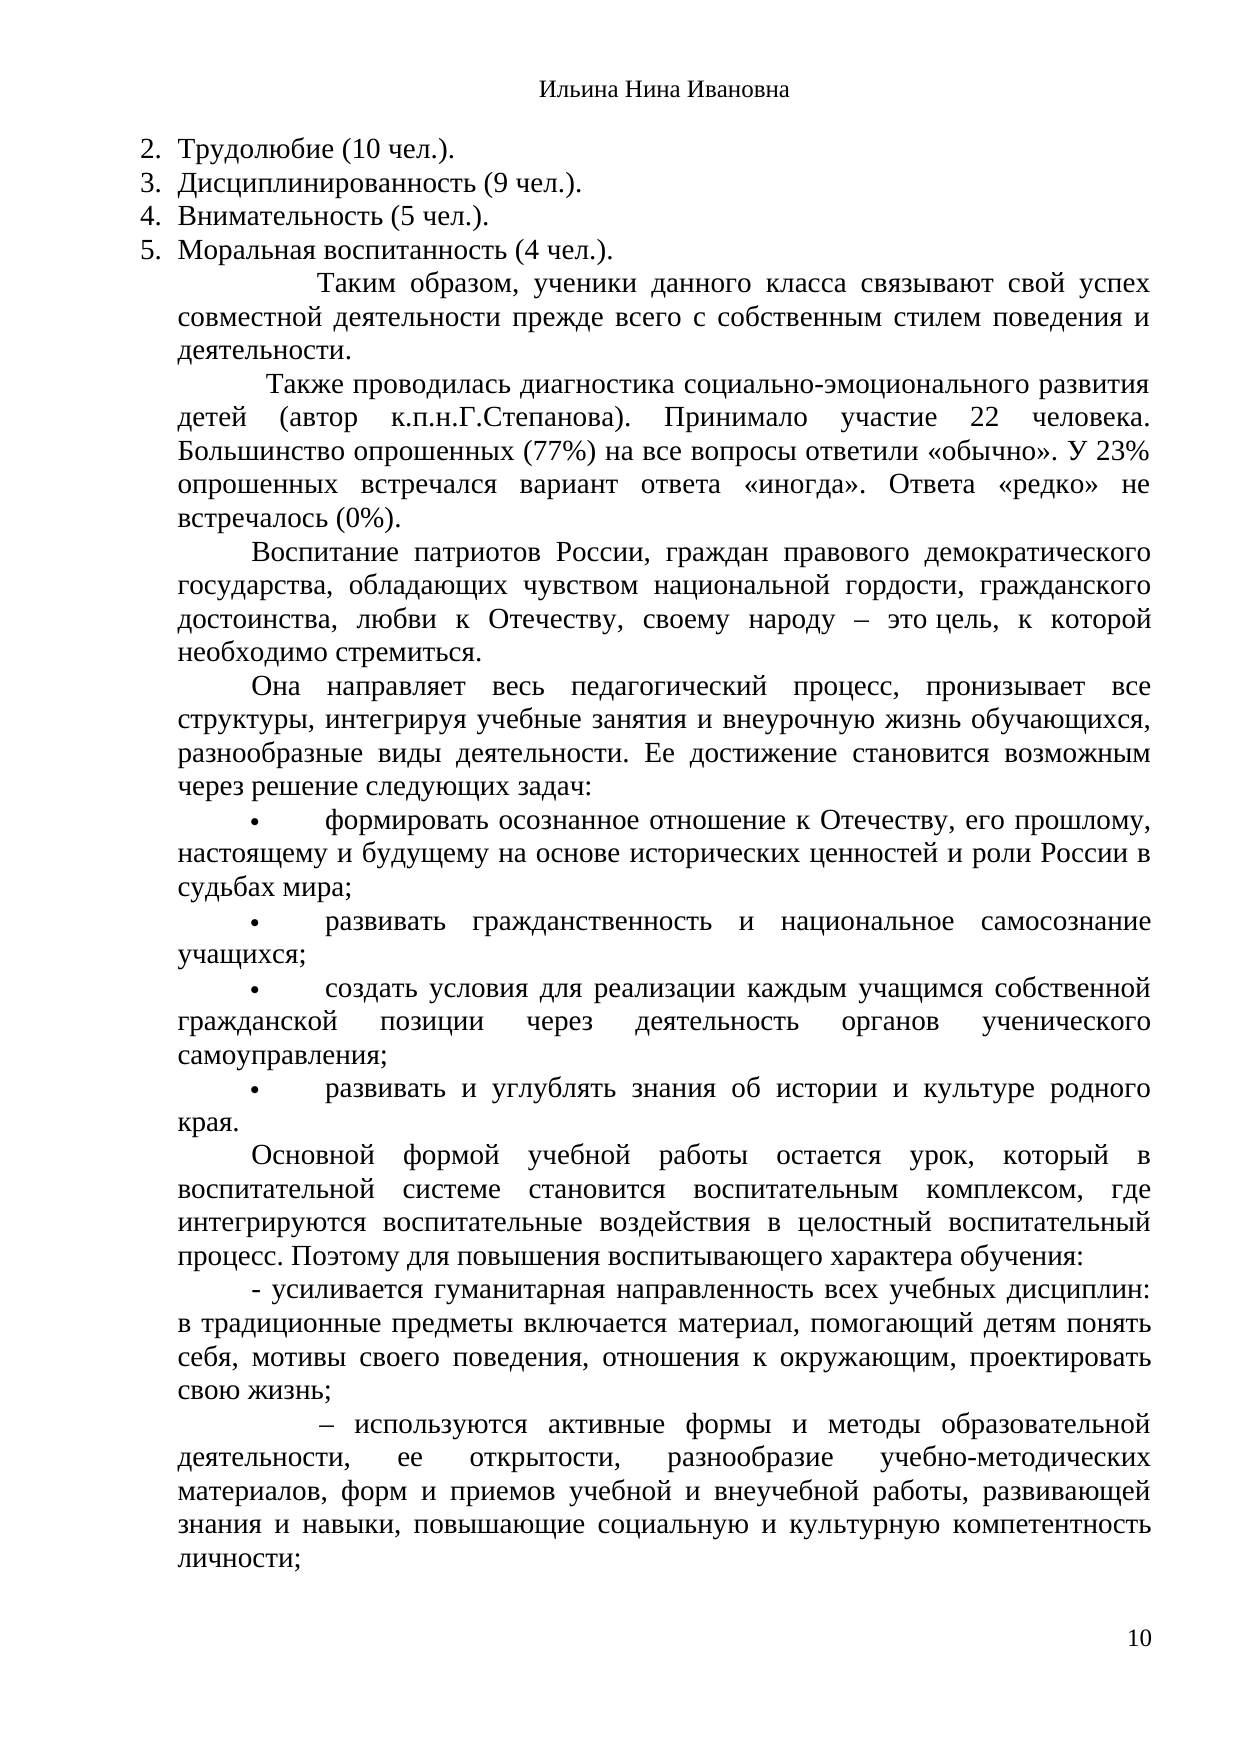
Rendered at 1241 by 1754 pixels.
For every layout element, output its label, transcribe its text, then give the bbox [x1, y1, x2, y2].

list развивать гражданственность и национальное самосознание учащихся; [177, 903, 1152, 970]
list Моральная воспитанность (4 чел.). [140, 232, 1152, 265]
list Внимательность (5 чел.). [140, 198, 1152, 232]
text Воспитание патриотов России, граждан правового демократического государства, обладающих чувством национальной гордости, гражданского достоинства, любви к Отечеству, своему народу – это цель, к которой необходимо стремиться. [177, 534, 1152, 668]
list создать условия для реализации каждым учащимся собственной гражданской позиции через деятельность органов ученического самоуправления; [177, 970, 1152, 1070]
list развивать и углублять знания об истории и культуре родного края. [177, 1070, 1152, 1137]
text – используются активные формы и методы образовательной деятельности, ее открытости, разнообразие учебно-методических материалов, форм и приемов учебной и внеучебной работы, развивающей знания и навыки, повышающие социальную и культурную компетентность личности; [177, 1406, 1152, 1573]
text - усиливается гуманитарная направленность всех учебных дисциплин: в традиционные предметы включается материал, помогающий детям понять себя, мотивы своего поведения, отношения к окружающим, проектировать свою жизнь; [177, 1272, 1152, 1406]
list Также проводилась диагностика социально-эмоционального развития детей (автор к.п.н.Г.Степанова). Принимало участие 22 человека. Большинство опрошенных (77%) на все вопросы ответили «обычно». У 23% опрошенных встречался вариант ответа «иногда». Ответа «редко» не встречалось (0%). [177, 366, 1152, 534]
list Трудолюбие (10 чел.). [140, 131, 1152, 165]
text Основной формой учебной работы остается урок, который в воспитательной системе становится воспитательным комплексом, где интегрируются воспитательные воздействия в целостный воспитательный процесс. Поэтому для повышения воспитывающего характера обучения: [177, 1137, 1152, 1272]
list Дисциплинированность (9 чел.). [140, 165, 1152, 198]
list формировать осознанное отношение к Отечеству, его прошлому, настоящему и будущему на основе исторических ценностей и роли России в судьбах мира; [177, 802, 1152, 903]
text Она направляет весь педагогический процесс, пронизывает все структуры, интегрируя учебные занятия и внеурочную жизнь обучающихся, разнообразные виды деятельности. Ее достижение становится возможным через решение следующих задач: [177, 668, 1152, 802]
list Таким образом, ученики данного класса связывают свой успех совместной деятельности прежде всего с собственным стилем поведения и деятельности. [177, 265, 1152, 366]
